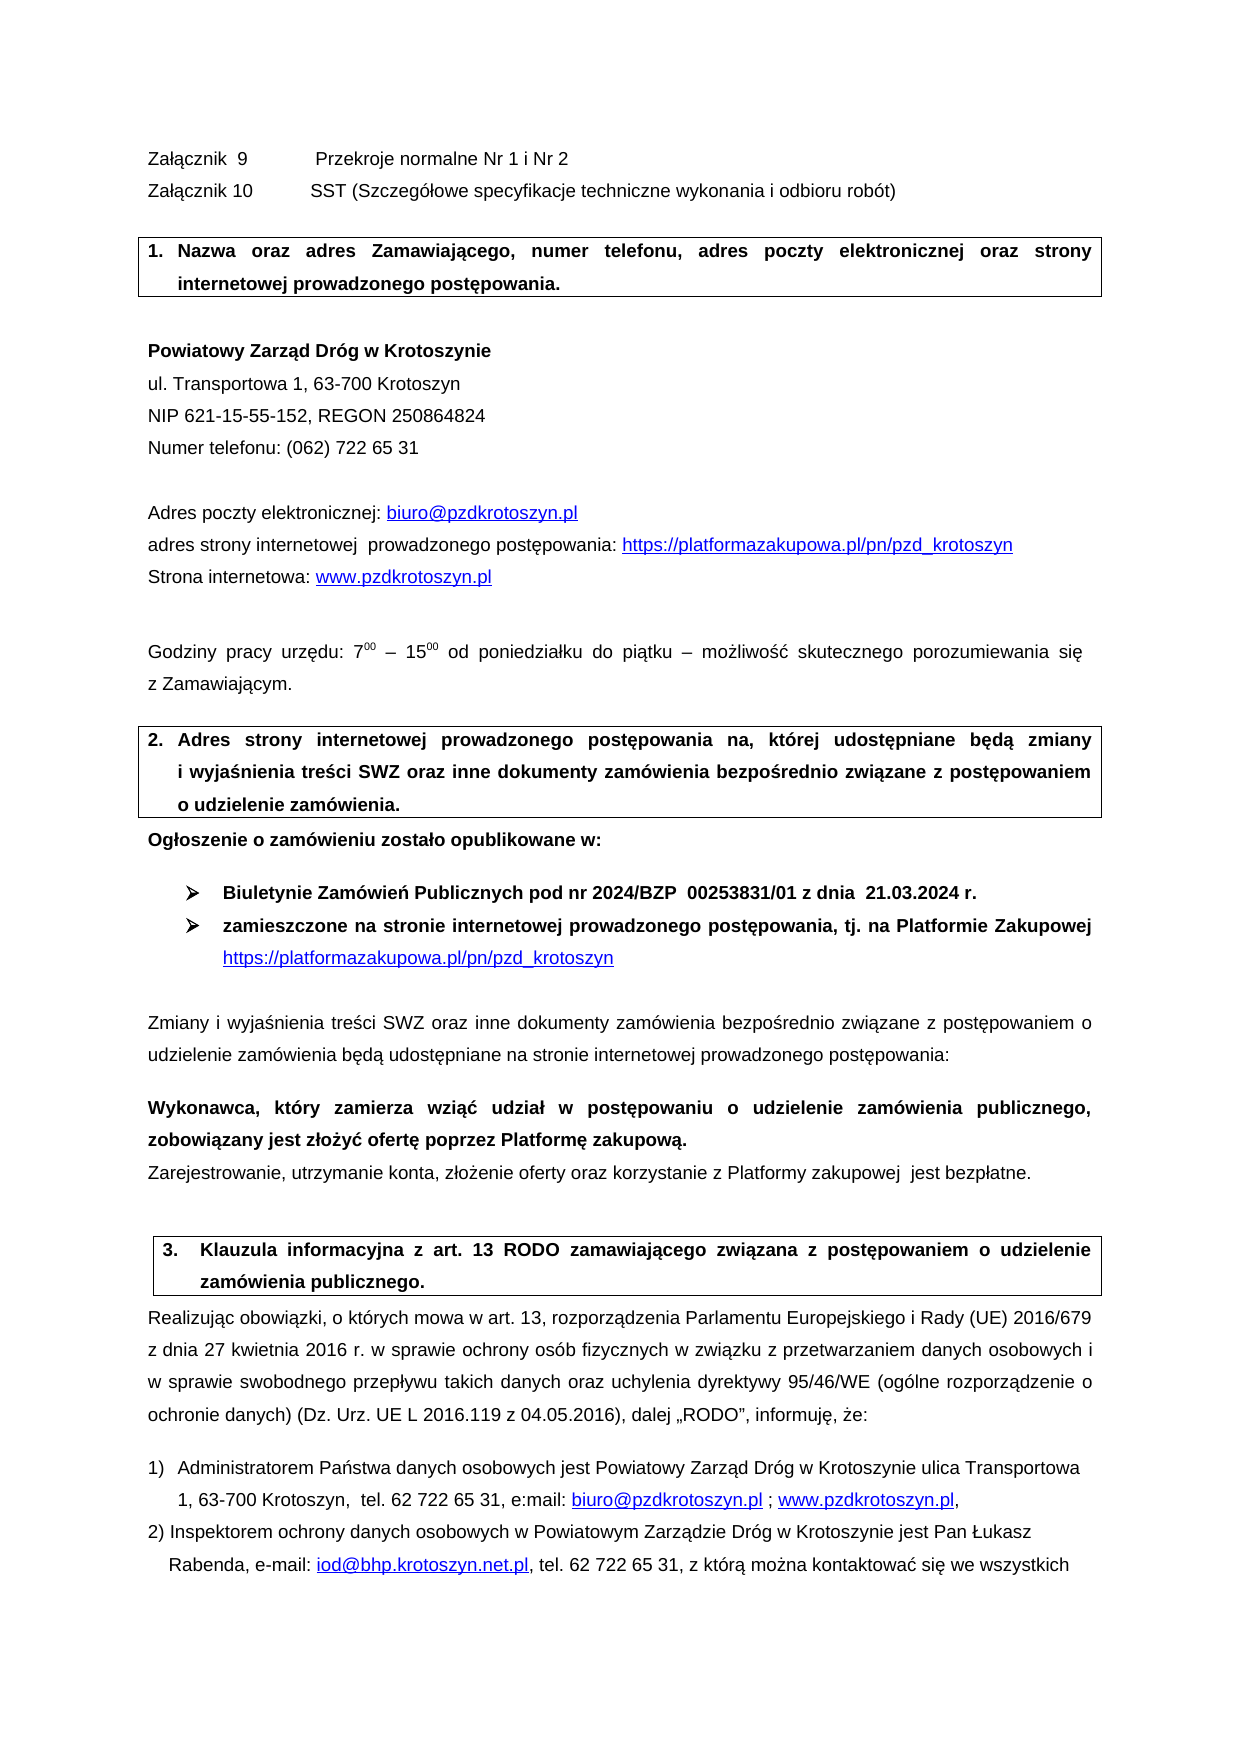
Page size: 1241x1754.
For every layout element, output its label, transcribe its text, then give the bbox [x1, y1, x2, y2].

text Załącznik 9 Przekroje normalne Nr 1 i Nr 2 [148, 148, 1093, 169]
text Powiatowy Zarząd Dróg w Krotoszynie [148, 340, 1093, 362]
list Zarejestrowanie, utrzymanie konta, złożenie oferty oraz korzystanie z Platformy zakupowej jest bezpłatne. [148, 1162, 1093, 1183]
list zamieszczone na stronie internetowej prowadzonego postępowania, tj. na Platformie Zakupowej https://platformazakupowa.pl/pn/pzd_krotoszyn [185, 914, 1093, 968]
text Zmiany i wyjaśnienia treści SWZ oraz inne dokumenty zamówienia bezpośrednio związane z postępowaniem o udzielenie zamówienia będą udostępniane na stronie internetowej prowadzonego postępowania: [148, 1012, 1093, 1065]
text 2) Inspektorem ochrony danych osobowych w Powiatowym Zarządzie Dróg w Krotoszynie jest Pan Łukasz [148, 1521, 1093, 1543]
list Adres strony internetowej prowadzonego postępowania na, której udostępniane będą zmiany i wyjaśnienia treści SWZ oraz inne dokumenty zamówienia bezpośrednio związane z postępowaniem o udzielenie zamówienia. [139, 727, 1101, 817]
text Strona internetowa: www.pzdkrotoszyn.pl [148, 566, 1093, 588]
text Godziny pracy urzędu: 700 – 1500 od poniedziałku do piątku – możliwość skutecznego porozumiewania się z Zamawiającym. [148, 640, 1093, 694]
text Rabenda, e-mail: iod@bhp.krotoszyn.net.pl, tel. 62 722 65 31, z którą można kontaktować się we wszystkich [148, 1553, 1093, 1575]
text NIP 621-15-55-152, REGON 250864824 [148, 405, 1093, 426]
text Załącznik 10 SST (Szczegółowe specyfikacje techniczne wykonania i odbioru robót) [148, 180, 1093, 201]
list Klauzula informacyjna z art. 13 RODO zamawiającego związana z postępowaniem o udzielenie zamówienia publicznego. [154, 1237, 1101, 1295]
text Wykonawca, który zamierza wziąć udział w postępowaniu o udzielenie zamówienia publicznego, zobowiązany jest złożyć ofertę poprzez Platformę zakupową. [148, 1097, 1093, 1151]
text Realizując obowiązki, o których mowa w art. 13, rozporządzenia Parlamentu Europejskiego i Rady (UE) 2016/679 z dnia 27 kwietnia 2016 r. w sprawie ochrony osób fizycznych w związku z przetwarzaniem danych osobowych i w sprawie swobodnego przepływu takich danych oraz uchylenia dyrektywy 95/46/WE (ogólne rozporządzenie o ochronie danych) (Dz. Urz. UE L 2016.119 z 04.05.2016), dalej „RODO”, informuję, że: [148, 1307, 1093, 1425]
list Nazwa oraz adres Zamawiającego, numer telefonu, adres poczty elektronicznej oraz strony internetowej prowadzonego postępowania. [139, 238, 1101, 296]
text adres strony internetowej prowadzonego postępowania: https://platformazakupowa.pl/pn/pzd_krotoszyn [148, 534, 1093, 555]
text Ogłoszenie o zamówieniu zostało opublikowane w: [148, 829, 1093, 851]
text Numer telefonu: (062) 722 65 31 [148, 437, 1093, 458]
text Adres poczty elektronicznej: biuro@pzdkrotoszyn.pl [148, 502, 1093, 523]
list Biuletynie Zamówień Publicznych pod nr 2024/BZP 00253831/01 z dnia 21.03.2024 r. [185, 882, 1093, 904]
list Administratorem Państwa danych osobowych jest Powiatowy Zarząd Dróg w Krotoszynie ulica Transportowa 1, 63-700 Krotoszyn, tel. 62 722 65 31, e:mail: biuro@pzdkrotoszyn.pl ; www.pzdkrotoszyn.pl, [148, 1457, 1093, 1511]
text ul. Transportowa 1, 63-700 Krotoszyn [148, 372, 1093, 394]
